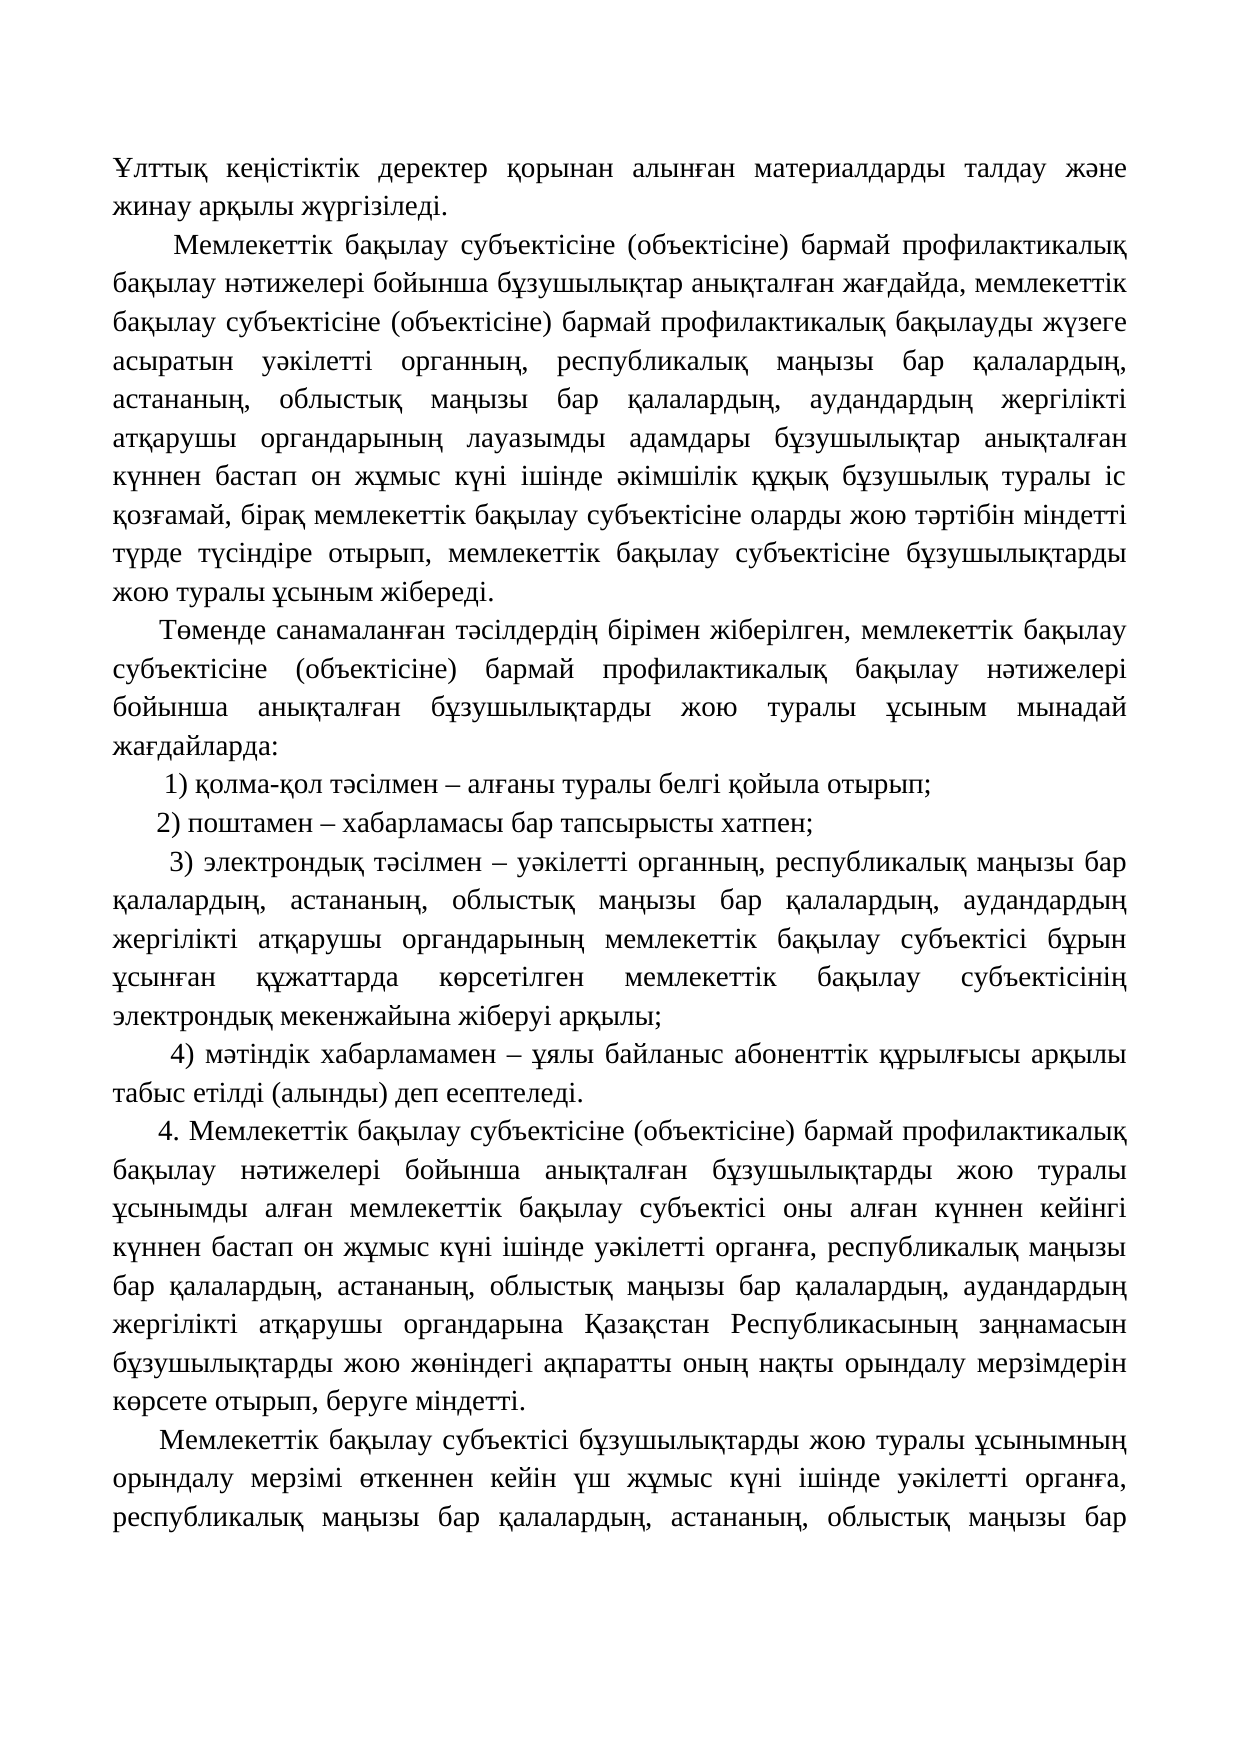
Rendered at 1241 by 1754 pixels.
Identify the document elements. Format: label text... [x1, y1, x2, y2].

text 4. Мемлекеттік бақылау субъектісіне (объектісіне) бармай профилактикалық бақылау нәтижелері бойынша анықталған бұзушылықтарды жою туралы ұсынымды алған мемлекеттік бақылау субъектісі оны алған күннен кейінгі күннен бастап он жұмыс күні ішінде уәкілетті органға, республикалық маңызы бар қалалардың, астананың, облыстық маңызы бар қалалардың, аудандардың жергілікті атқарушы органдарына Қазақстан Республикасының заңнамасын бұзушылықтарды жою жөніндегі ақпаратты оның нақты орындалу мерзімдерін көрсете отырып, беруге міндетті. [112, 1113, 1128, 1417]
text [112, 150, 1128, 222]
text 2) поштамен – хабарламасы бар тапсырысты хатпен; [112, 805, 1128, 839]
text Мемлекеттік бақылау субъектісіне (объектісіне) бармай профилактикалық бақылау нәтижелері бойынша бұзушылықтар анықталған жағдайда, мемлекеттік бақылау субъектісіне (объектісіне) бармай профилактикалық бақылауды жүзеге асыратын уәкілетті органның, республикалық маңызы бар қалалардың, астананың, облыстық маңызы бар қалалардың, аудандардың жергілікті атқарушы органдарының лауазымды адамдары бұзушылықтар анықталған күннен бастап он жұмыс күні ішінде әкімшілік құқық бұзушылық туралы іс қозғамай, бірақ мемлекеттік бақылау субъектісіне оларды жою тәртібін міндетті түрде түсіндіре отырып, мемлекеттік бақылау субъектісіне бұзушылықтарды жою туралы ұсыным жібереді. [112, 227, 1128, 607]
text 1) қолма-қол тәсілмен – алғаны туралы белгі қойыла отырып; [112, 767, 1128, 800]
text 4) мәтіндік хабарламамен – ұялы байланыс абоненттік құрылғысы арқылы табыс етілді (алынды) деп есептеледі. [112, 1036, 1128, 1108]
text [112, 1422, 1128, 1532]
text 3) электрондық тәсілмен – уәкілетті органның, республикалық маңызы бар қалалардың, астананың, облыстық маңызы бар қалалардың, аудандардың жергілікті атқарушы органдарының мемлекеттік бақылау субъектісі бұрын ұсынған құжаттарда көрсетілген мемлекеттік бақылау субъектісінің электрондық мекенжайына жіберуі арқылы; [112, 844, 1128, 1031]
text Төменде санамаланған тәсілдердің бірімен жіберілген, мемлекеттік бақылау субъектісіне (объектісіне) бармай профилактикалық бақылау нәтижелері бойынша анықталған бұзушылықтарды жою туралы ұсыным мынадай жағдайларда: [112, 612, 1128, 762]
